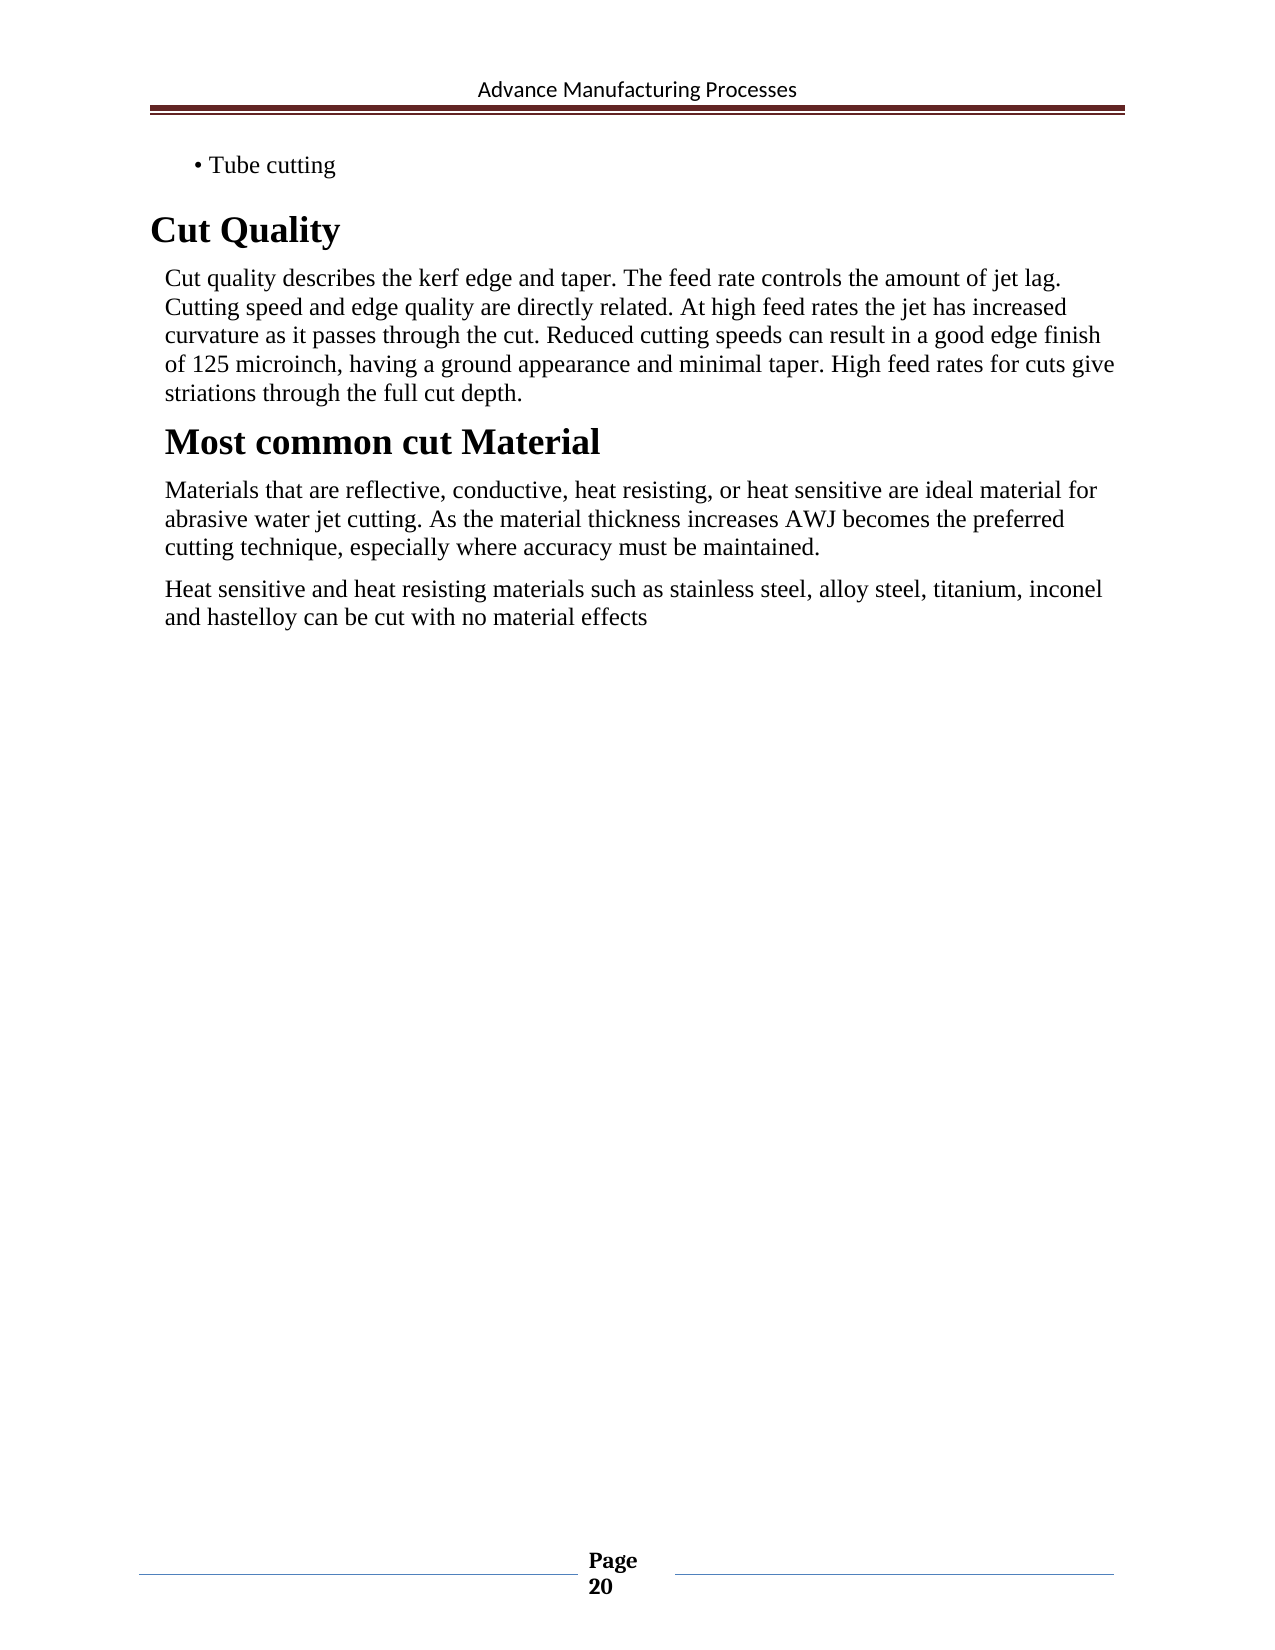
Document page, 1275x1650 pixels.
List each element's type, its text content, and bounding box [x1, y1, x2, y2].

text Most common cut Material [164, 419, 1125, 462]
text Heat sensitive and heat resisting materials such as stainless steel, alloy steel, titanium, inconel and hastelloy can be cut with no material effects [164, 574, 1125, 631]
text Cut quality describes the kerf edge and taper. The feed rate controls the amount of jet lag. Cutting speed and edge quality are directly related. At high feed rates the jet has increased curvature as it passes through the cut. Reduced cutting speeds can result in a good edge finish of 125 microinch, having a ground appearance and minimal taper. High feed rates for cuts give striations through the full cut depth. [164, 263, 1125, 407]
text Cut Quality [150, 207, 1125, 251]
text • Tube cutting [194, 150, 1125, 179]
text Materials that are reflective, conductive, heat resisting, or heat sensitive are ideal material for abrasive water jet cutting. As the material thickness increases AWJ becomes the preferred cutting technique, especially where accuracy must be maintained. [164, 475, 1125, 561]
